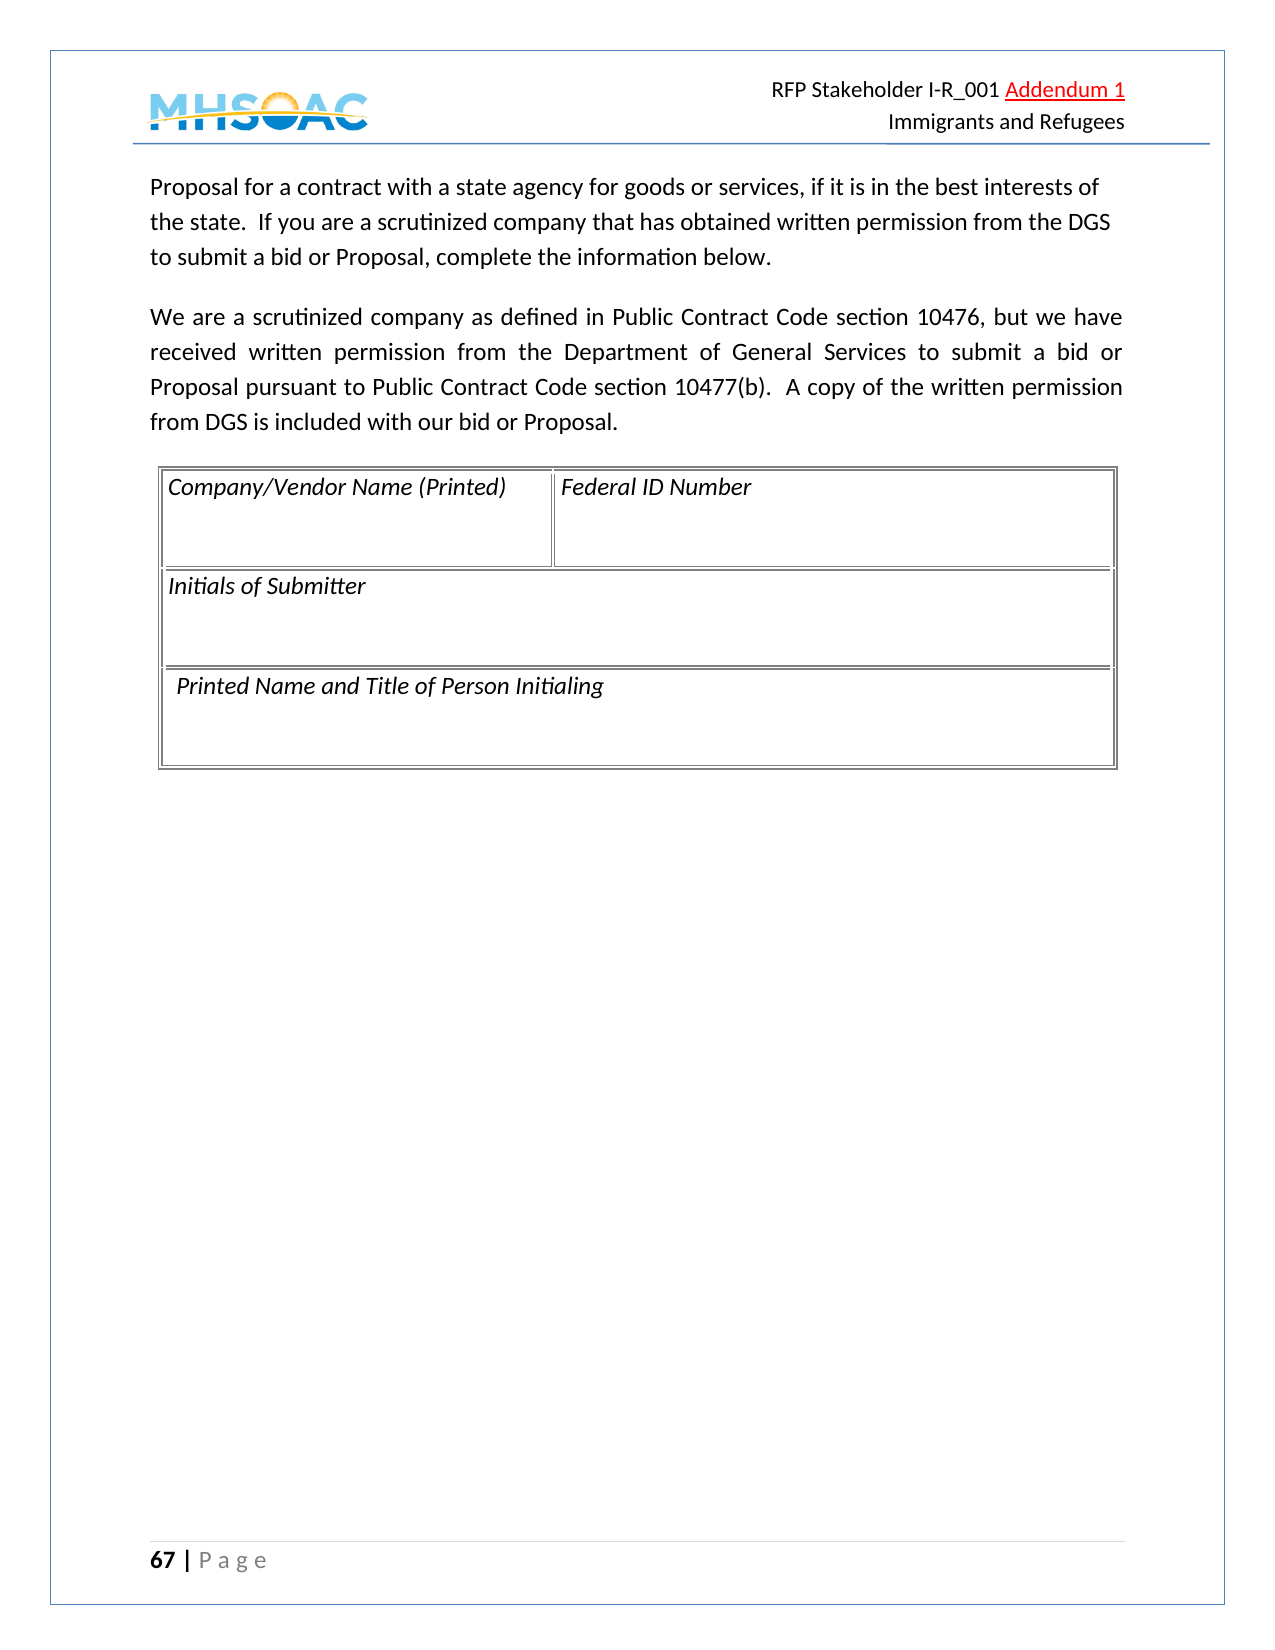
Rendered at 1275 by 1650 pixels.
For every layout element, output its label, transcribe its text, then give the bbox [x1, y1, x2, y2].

picture [99, 85, 417, 138]
text We are a scrutinized company as defined in Public Contract Code section 10476, but we have received written permission from the Department of General Services to submit a bid or Proposal pursuant to Public Contract Code section 10477(b). A copy of the written permission from DGS is included with our bid or Proposal. [150, 301, 1125, 437]
table_cell Printed Name and Title of Person Initialing [160, 665, 1116, 765]
table_header Federal ID Number [553, 470, 1113, 566]
table_cell Initials of Submitter [160, 566, 1116, 665]
table_header Company/Vendor Name (Printed) [160, 468, 553, 566]
